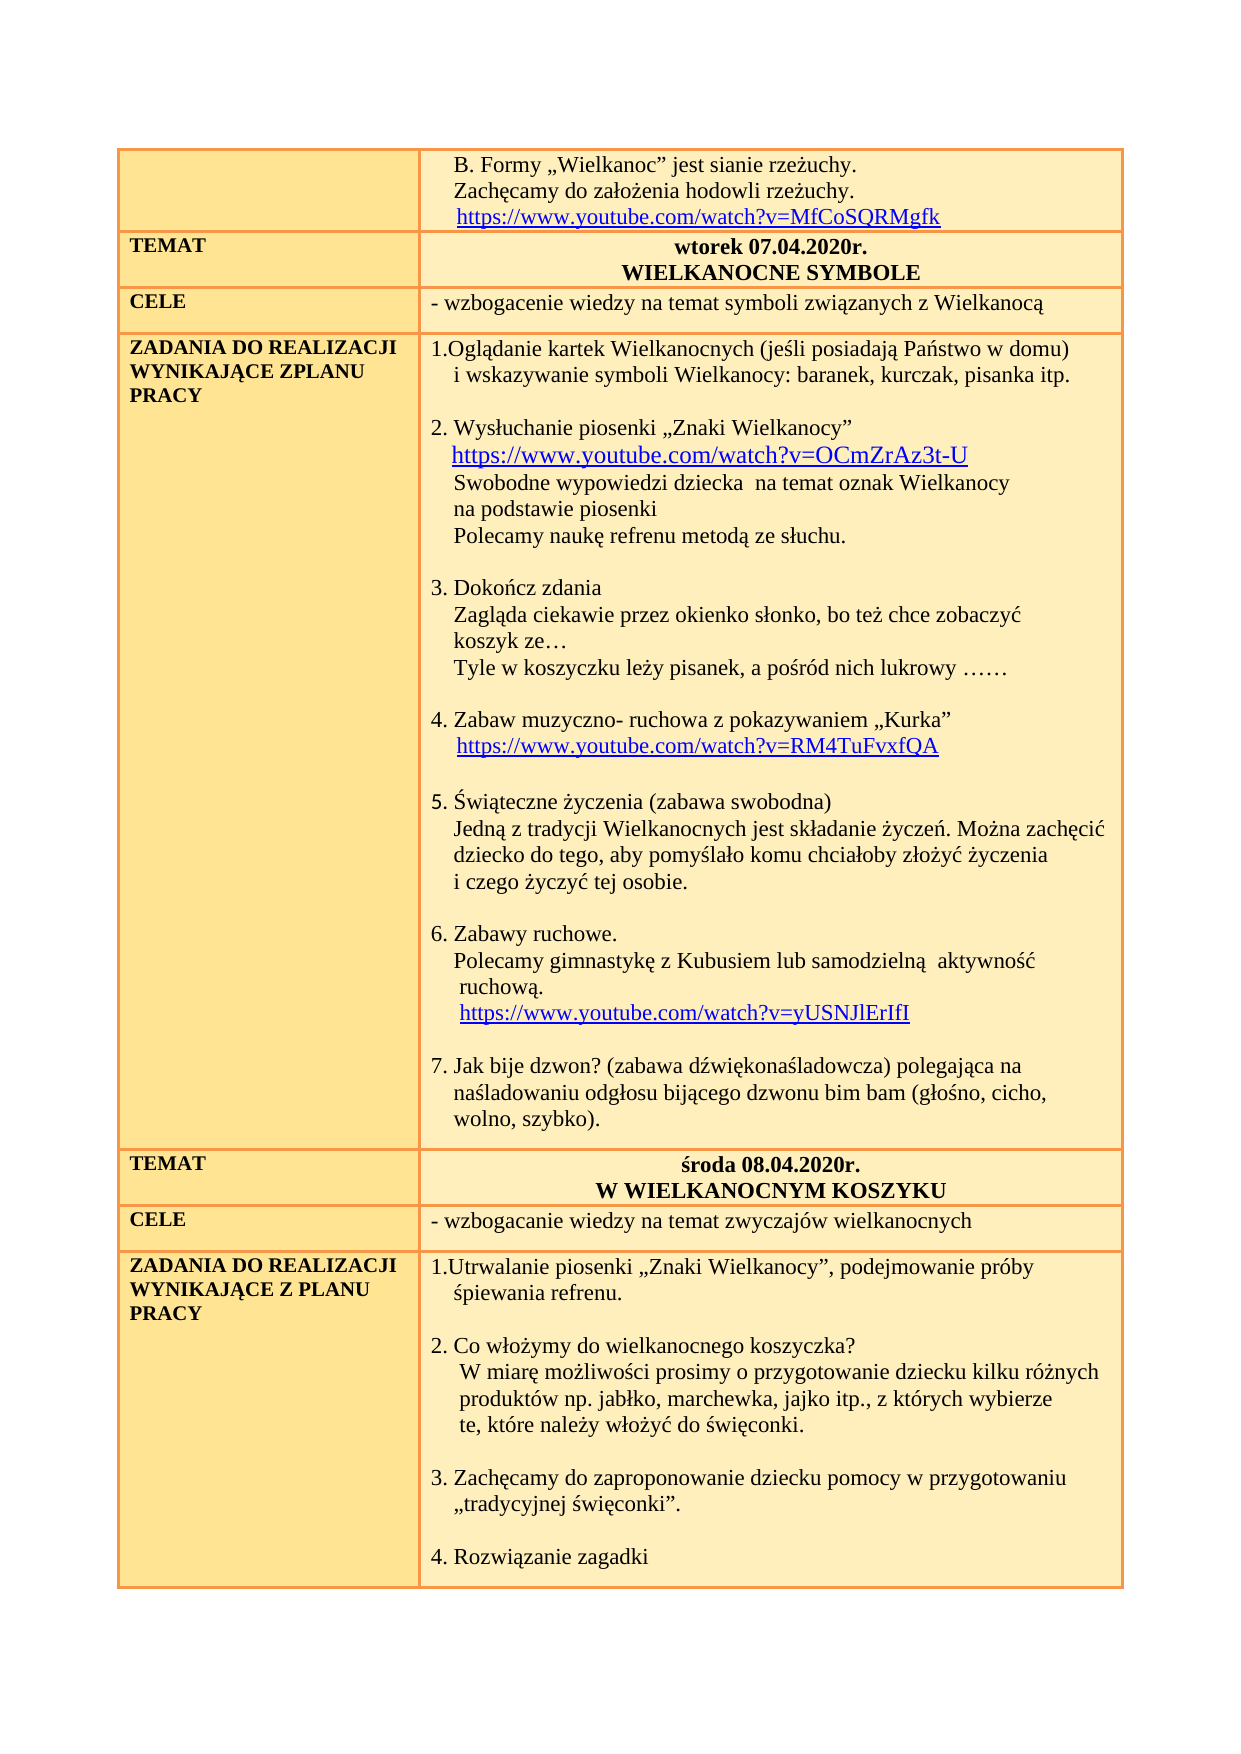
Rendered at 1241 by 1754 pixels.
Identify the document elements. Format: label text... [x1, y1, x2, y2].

table_cell CELE [120, 289, 418, 332]
table_cell CELE [120, 1207, 418, 1250]
table_cell 1.Oglądanie kartek Wielkanocnych (jeśli posiadają Państwo w domu) i wskazywanie symboli Wielkanocy: baranek, kurczak, pisanka itp. 2. Wysłuchanie piosenki „Znaki Wielkanocy” https://www.youtube.com/watch?v=OCmZrAz3t-U Swobodne wypowiedzi dziecka na temat oznak Wielkanocy na podstawie piosenki Polecamy naukę refrenu metodą ze słuchu. 3. Dokończ zdania Zagląda ciekawie przez okienko słonko, bo też chce zobaczyć koszyk ze… Tyle w koszyczku leży pisanek, a pośród nich lukrowy …… 4. Zabaw muzyczno- ruchowa z pokazywaniem „Kurka” https://www.youtube.com/watch?v=RM4TuFvxfQA 5. Świąteczne życzenia (zabawa swobodna) Jedną z tradycji Wielkanocnych jest składanie życzeń. Można zachęcić dziecko do tego, aby pomyślało komu chciałoby złożyć życzenia i czego życzyć tej osobie. 6. Zabawy ruchowe. Polecamy gimnastykę z Kubusiem lub samodzielną aktywność ruchową. https://www.youtube.com/watch?v=yUSNJlErIfI 7. Jak bije dzwon? (zabawa dźwiękonaśladowcza) polegająca na naśladowaniu odgłosu bijącego dzwonu bim bam (głośno, cicho, wolno, szybko). [421, 335, 1121, 1148]
table_cell wtorek 07.04.2020r. WIELKANOCNE SYMBOLE [421, 233, 1121, 286]
table_cell ZADANIA DO REALIZACJI WYNIKAJĄCE ZPLANU PRACY [120, 335, 418, 1148]
table_cell - wzbogacanie wiedzy na temat zwyczajów wielkanocnych [421, 1207, 1121, 1250]
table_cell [120, 1253, 418, 1586]
table_cell TEMAT [120, 233, 418, 286]
table_cell środa 08.04.2020r. W WIELKANOCNYM KOSZYKU [421, 1151, 1121, 1204]
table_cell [421, 151, 1121, 230]
table_cell - wzbogacenie wiedzy na temat symboli związanych z Wielkanocą [421, 289, 1121, 332]
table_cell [120, 151, 418, 230]
table_cell TEMAT [120, 1151, 418, 1204]
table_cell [421, 1253, 1121, 1586]
